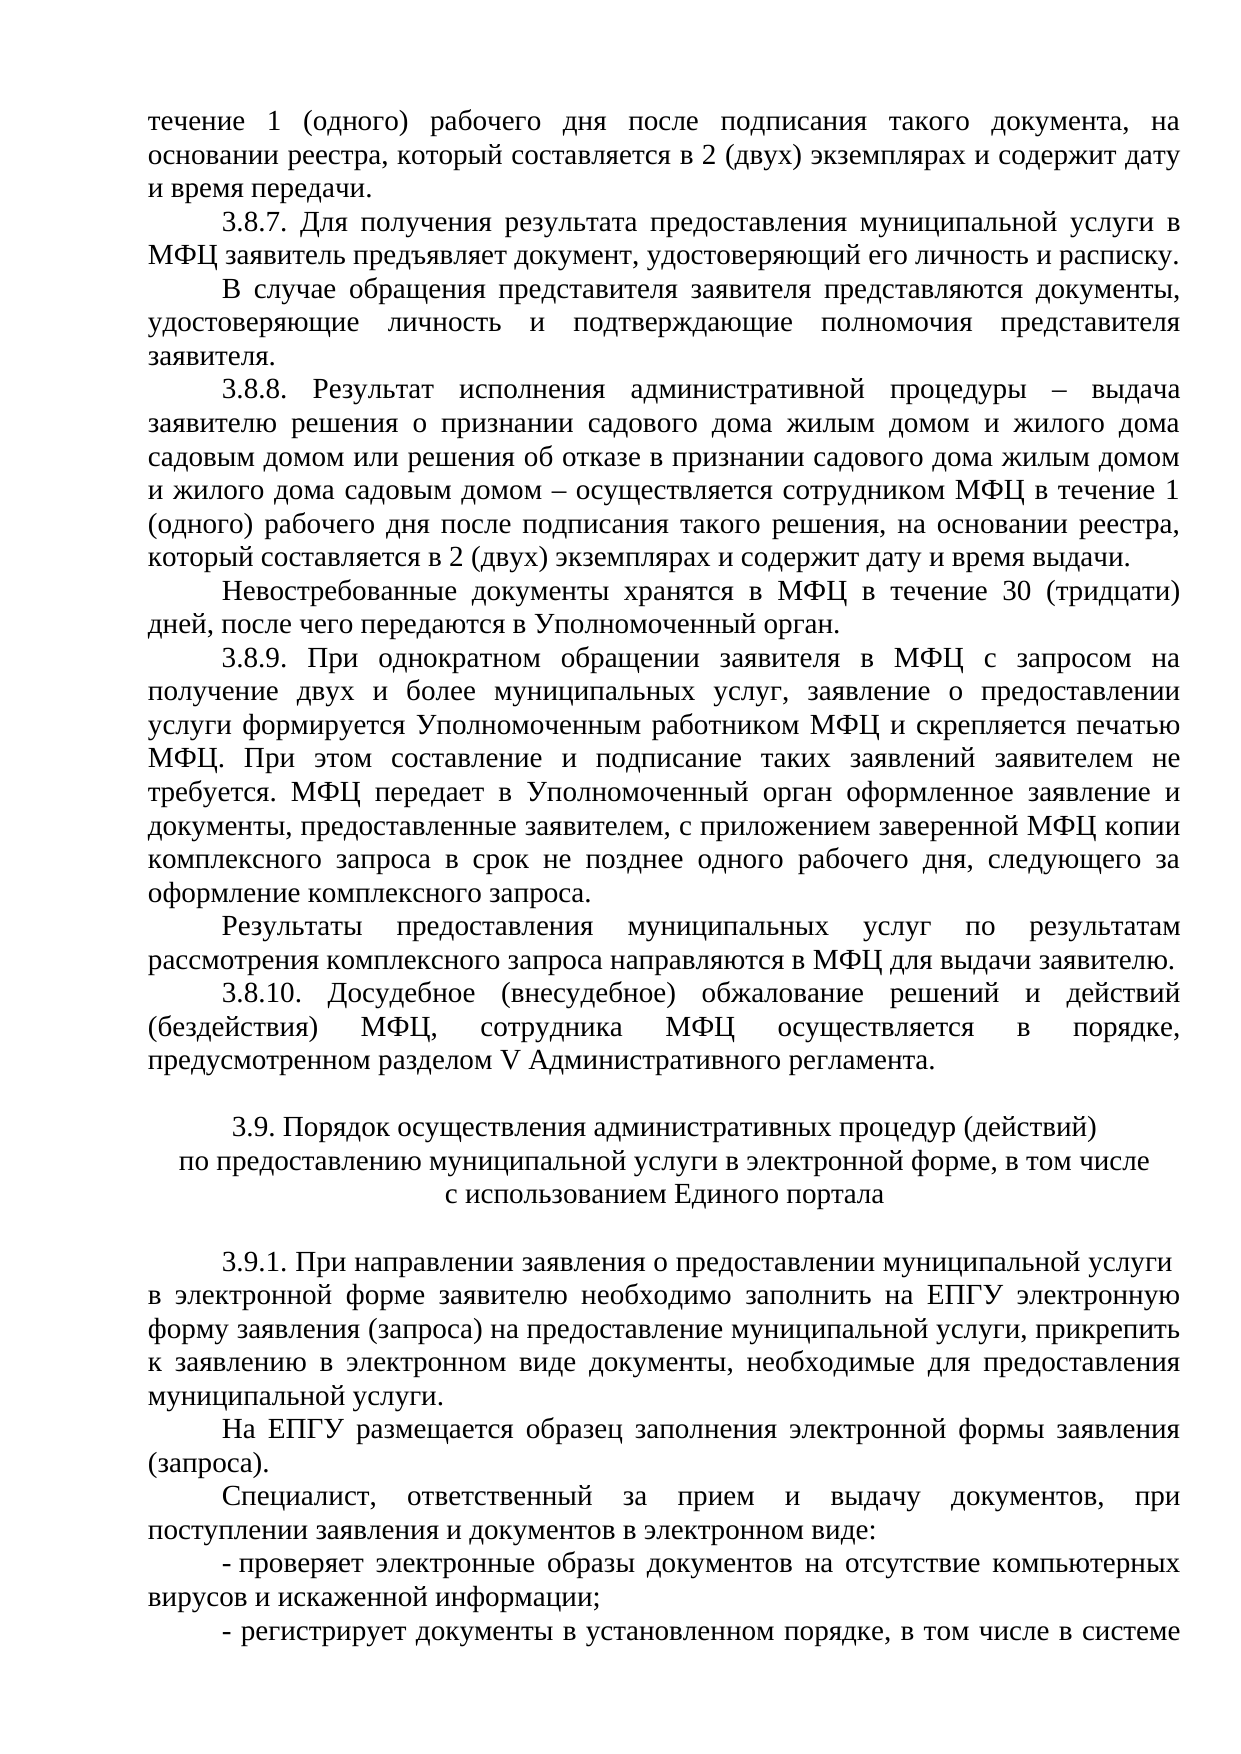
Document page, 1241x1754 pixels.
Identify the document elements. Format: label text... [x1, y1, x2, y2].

text В случае обращения представителя заявителя представляются документы, удостоверяющие личность и подтверждающие полномочия представителя заявителя. [148, 271, 1181, 372]
text 3.9. Порядок осуществления административных процедур (действий) по предоставлению муниципальной услуги в электронной форме, в том числе с использованием Единого портала [148, 1109, 1181, 1210]
text Специалист, ответственный за прием и выдачу документов, при поступлении заявления и документов в электронном виде: [148, 1478, 1181, 1546]
text 3.9.1. При направлении заявления о предоставлении муниципальной услуги в электронной форме заявителю необходимо заполнить на ЕПГУ электронную форму заявления (запроса) на предоставление муниципальной услуги, прикрепить к заявлению в электронном виде документы, необходимые для предоставления муниципальной услуги. [148, 1244, 1181, 1411]
text Невостребованные документы хранятся в МФЦ в течение 30 (тридцати) дней, после чего передаются в Уполномоченный орган. [148, 573, 1181, 640]
text 3.8.7. Для получения результата предоставления муниципальной услуги в МФЦ заявитель предъявляет документ, удостоверяющий его личность и расписку. [148, 204, 1181, 271]
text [148, 103, 1181, 204]
text 3.8.10. Досудебное (внесудебное) обжалование решений и действий (бездействия) МФЦ, сотрудника МФЦ осуществляется в порядке, предусмотренном разделом V Административного регламента. [148, 975, 1181, 1076]
text Результаты предоставления муниципальных услуг по результатам рассмотрения комплексного запроса направляются в МФЦ для выдачи заявителю. [148, 908, 1181, 975]
text На ЕПГУ размещается образец заполнения электронной формы заявления (запроса). [148, 1411, 1181, 1478]
text 3.8.9. При однократном обращении заявителя в МФЦ с запросом на получение двух и более муниципальных услуг, заявление о предоставлении услуги формируется Уполномоченным работником МФЦ и скрепляется печатью МФЦ. При этом составление и подписание таких заявлений заявителем не требуется. МФЦ передает в Уполномоченный орган оформленное заявление и документы, предоставленные заявителем, с приложением заверенной МФЦ копии комплексного запроса в срок не позднее одного рабочего дня, следующего за оформление комплексного запроса. [148, 640, 1181, 908]
text 3.8.8. Результат исполнения административной процедуры – выдача заявителю решения о признании садового дома жилым домом и жилого дома садовым домом или решения об отказе в признании садового дома жилым домом и жилого дома садовым домом – осуществляется сотрудником МФЦ в течение 1 (одного) рабочего дня после подписания такого решения, на основании реестра, который составляется в 2 (двух) экземплярах и содержит дату и время выдачи. [148, 372, 1181, 573]
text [148, 1613, 1181, 1646]
text - проверяет электронные образы документов на отсутствие компьютерных вирусов и искаженной информации; [148, 1546, 1181, 1613]
